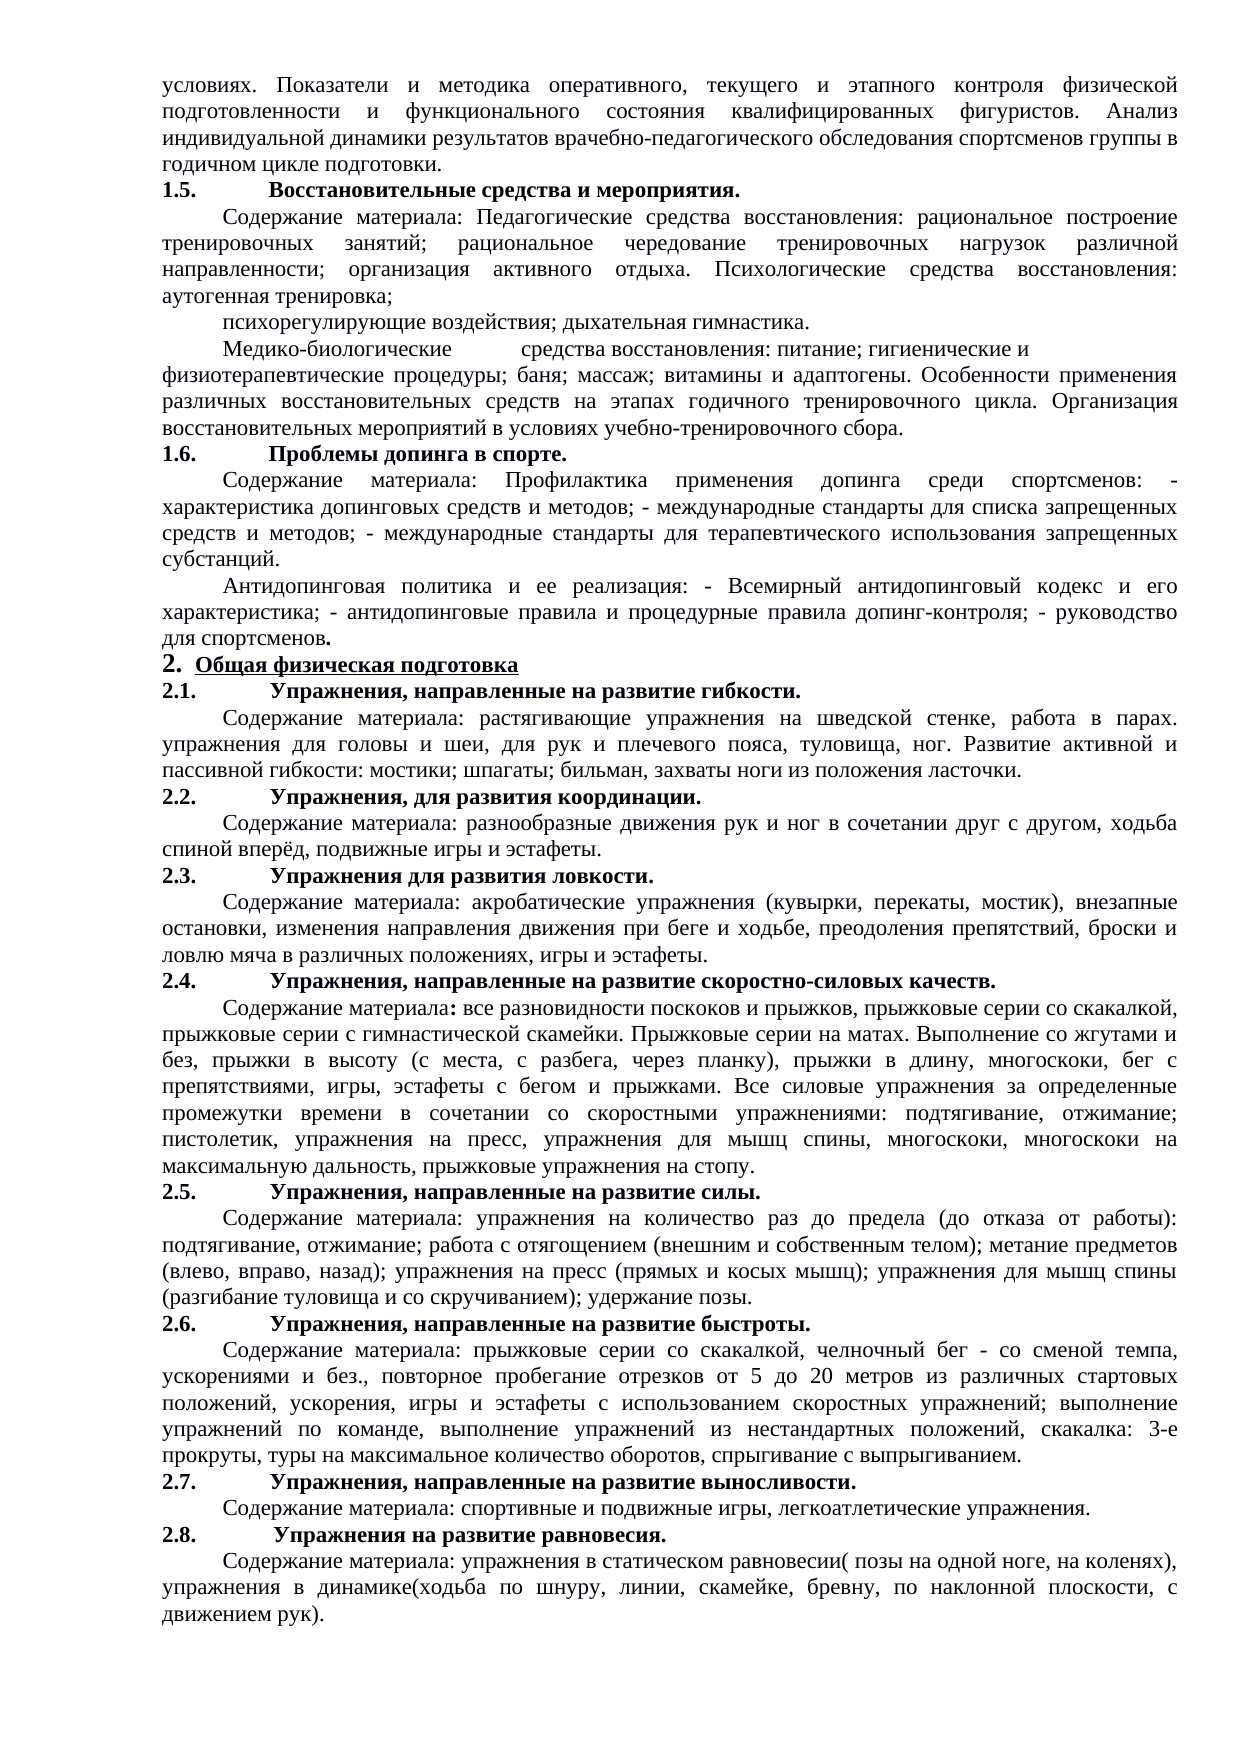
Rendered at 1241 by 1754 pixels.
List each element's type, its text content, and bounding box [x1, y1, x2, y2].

text Содержание материала: Профилактика применения допинга среди спортсменов: - характеристика допинговых средств и методов; - международные стандарты для списка запрещенных средств и методов; - международные стандарты для терапевтического использования запрещенных субстанций. [162, 466, 1179, 572]
list Упражнения для развития ловкости. [162, 862, 1179, 888]
text Содержание материала: разнообразные движения рук и ног в сочетании друг с другом, ходьба спиной вперёд, подвижные игры и эстафеты. [162, 809, 1179, 862]
text Содержание материала: упражнения на количество раз до предела (до отказа от работы): подтягивание, отжимание; работа с отягощением (внешним и собственным телом); метание предметов (влево, вправо, назад); упражнения на пресс (прямых и косых мышц); упражнения для мышц спины (разгибание туловища и со скручиванием); удержание позы. [162, 1204, 1179, 1310]
text физиотерапевтические процедуры; баня; массаж; витамины и адаптогены. Особенности применения различных восстановительных средств на этапах годичного тренировочного цикла. Организация восстановительных мероприятий в условиях учебно-тренировочного сбора. [162, 361, 1179, 440]
text Содержание материала: все разновидности поскоков и прыжков, прыжковые серии со скакалкой, прыжковые серии с гимнастической скамейки. Прыжковые серии на матах. Выполнение со жгутами и без, прыжки в высоту (с места, с разбега, через планку), прыжки в длину, многоскоки, бег с препятствиями, игры, эстафеты с бегом и прыжками. Все силовые упражнения за определенные промежутки времени в сочетании со скоростными упражнениями: подтягивание, отжимание; пистолетик, упражнения на пресс, упражнения для мышц спины, многоскоки, многоскоки на максимальную дальность, прыжковые упражнения на стопу. [162, 993, 1179, 1178]
text Содержание материала: Педагогические средства восстановления: рациональное построение тренировочных занятий; рациональное чередование тренировочных нагрузок различной направленности; организация активного отдыха. Психологические средства восстановления: аутогенная тренировка; [162, 203, 1179, 308]
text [162, 71, 1179, 176]
list Упражнения, направленные на развитие гибкости. [162, 677, 1179, 704]
list Упражнения, направленные на развитие силы. [162, 1178, 1179, 1204]
list Общая физическая подготовка [162, 651, 1179, 677]
list Упражнения, направленные на развитие быстроты. [162, 1310, 1179, 1336]
list Упражнения, для развития координации. [162, 783, 1179, 809]
text Антидопинговая политика и ее реализация: - Всемирный антидопинговый кодекс и его характеристика; - антидопинговые правила и процедурные правила допинг-контроля; - руководство для спортсменов. [162, 572, 1179, 651]
text Содержание материала: спортивные и подвижные игры, легкоатлетические упражнения. [162, 1494, 1179, 1521]
list Восстановительные средства и мероприятия. [162, 176, 1179, 203]
text Содержание материала: упражнения в статическом равновесии( позы на одной ноге, на коленях), упражнения в динамике(ходьба по шнуру, линии, скамейке, бревну, по наклонной плоскости, с движением рук). [162, 1547, 1179, 1626]
text Содержание материала: растягивающие упражнения на шведской стенке, работа в парах. упражнения для головы и шеи, для рук и плечевого пояса, туловища, ног. Развитие активной и пассивной гибкости: мостики; шпагаты; бильман, захваты ноги из положения ласточки. [162, 704, 1179, 783]
text психорегулирующие воздействия; дыхательная гимнастика. [162, 308, 1179, 334]
list Упражнения на развитие равновесия. [162, 1521, 1179, 1547]
list Упражнения, направленные на развитие скоростно-силовых качеств. [162, 967, 1179, 993]
list Упражнения, направленные на развитие выносливости. [162, 1468, 1179, 1494]
text Содержание материала: акробатические упражнения (кувырки, перекаты, мостик), внезапные остановки, изменения направления движения при беге и ходьбе, преодоления препятствий, броски и ловлю мяча в различных положениях, игры и эстафеты. [162, 888, 1179, 967]
list Проблемы допинга в спорте. [162, 440, 1179, 466]
text Содержание материала: прыжковые серии со скакалкой, челночный бег - со сменой темпа, ускорениями и без., повторное пробегание отрезков от 5 до 20 метров из различных стартовых положений, ускорения, игры и эстафеты с использованием скоростных упражнений; выполнение упражнений по команде, выполнение упражнений из нестандартных положений, скакалка: 3-е прокруты, туры на максимальное количество оборотов, спрыгивание с выпрыгиванием. [162, 1336, 1179, 1468]
text Медико-биологические средства восстановления: питание; гигиенические и [162, 334, 1179, 361]
